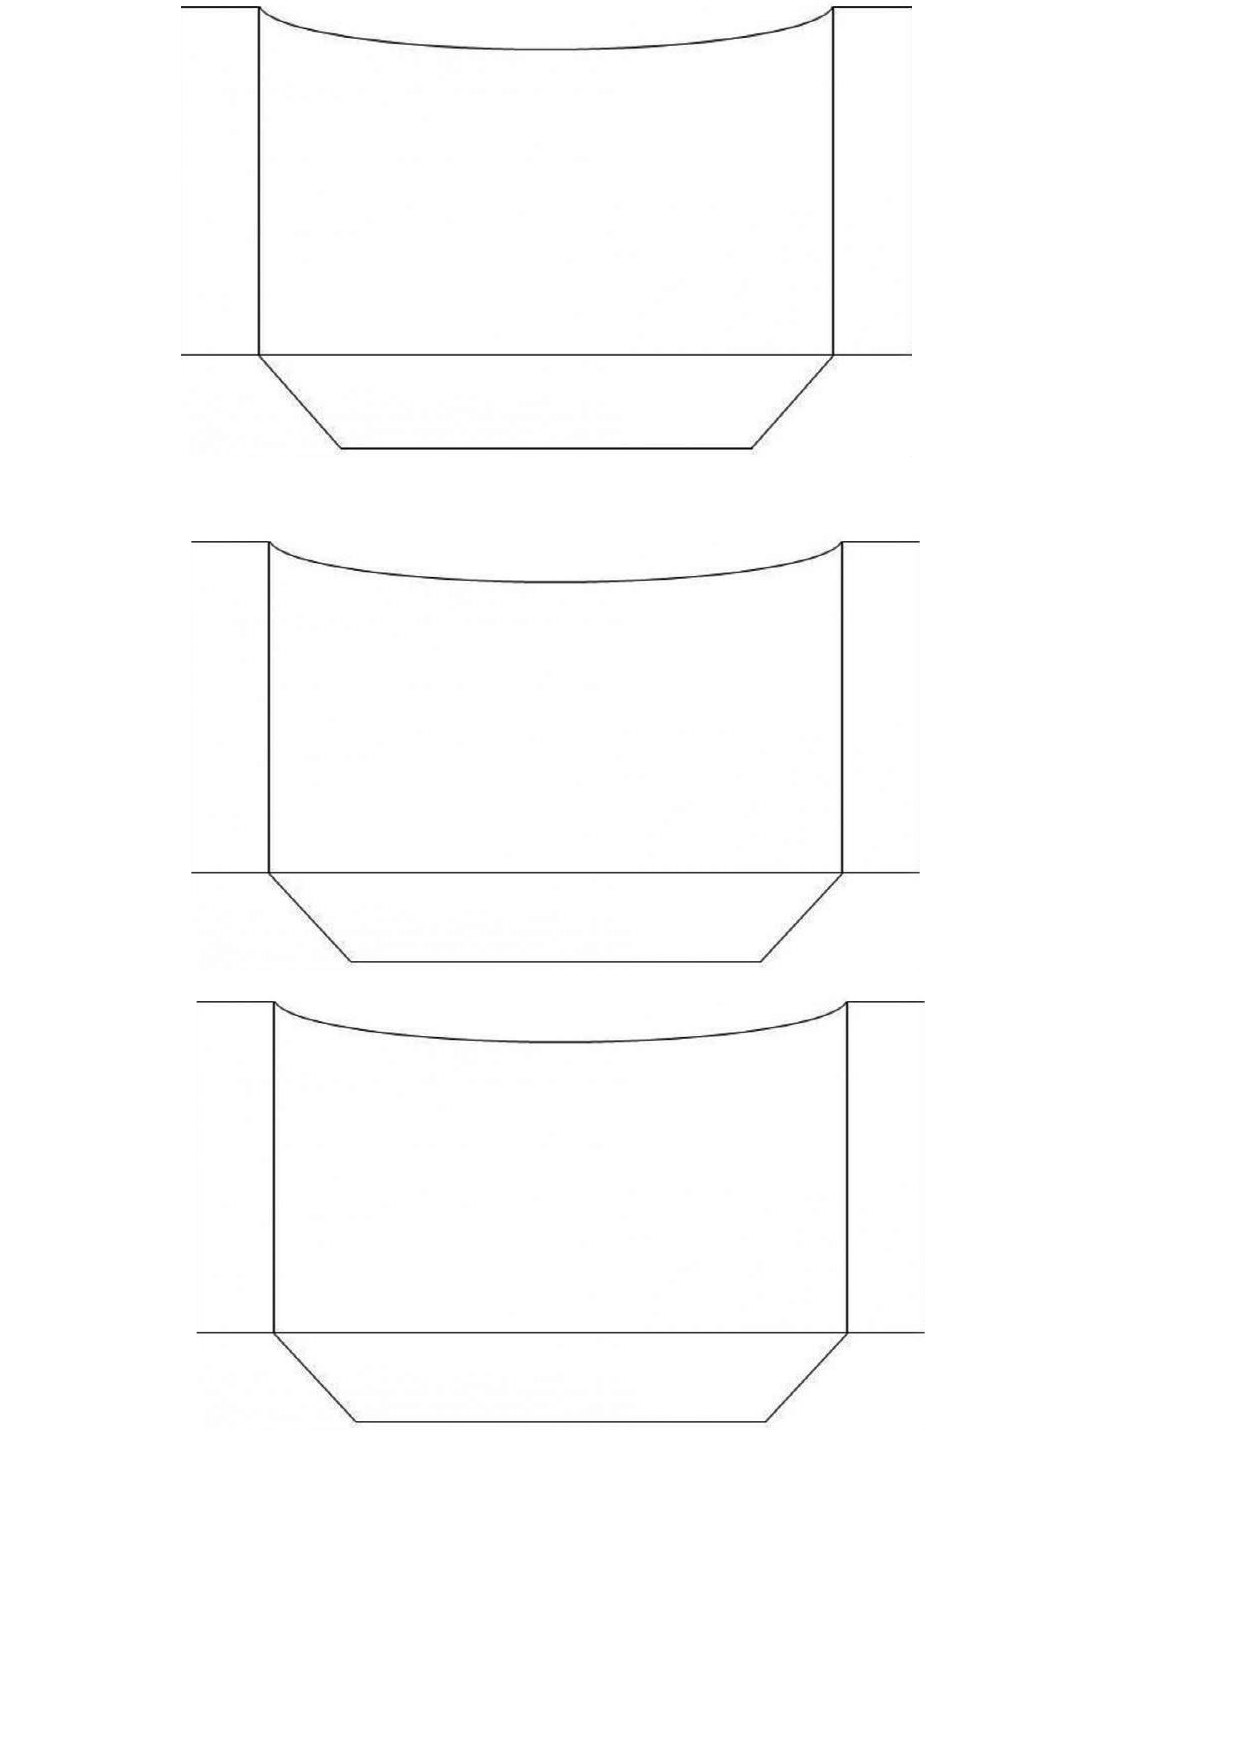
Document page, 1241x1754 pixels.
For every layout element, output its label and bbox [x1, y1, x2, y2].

picture [191, 534, 920, 970]
picture [181, 0, 912, 457]
picture [196, 994, 925, 1430]
